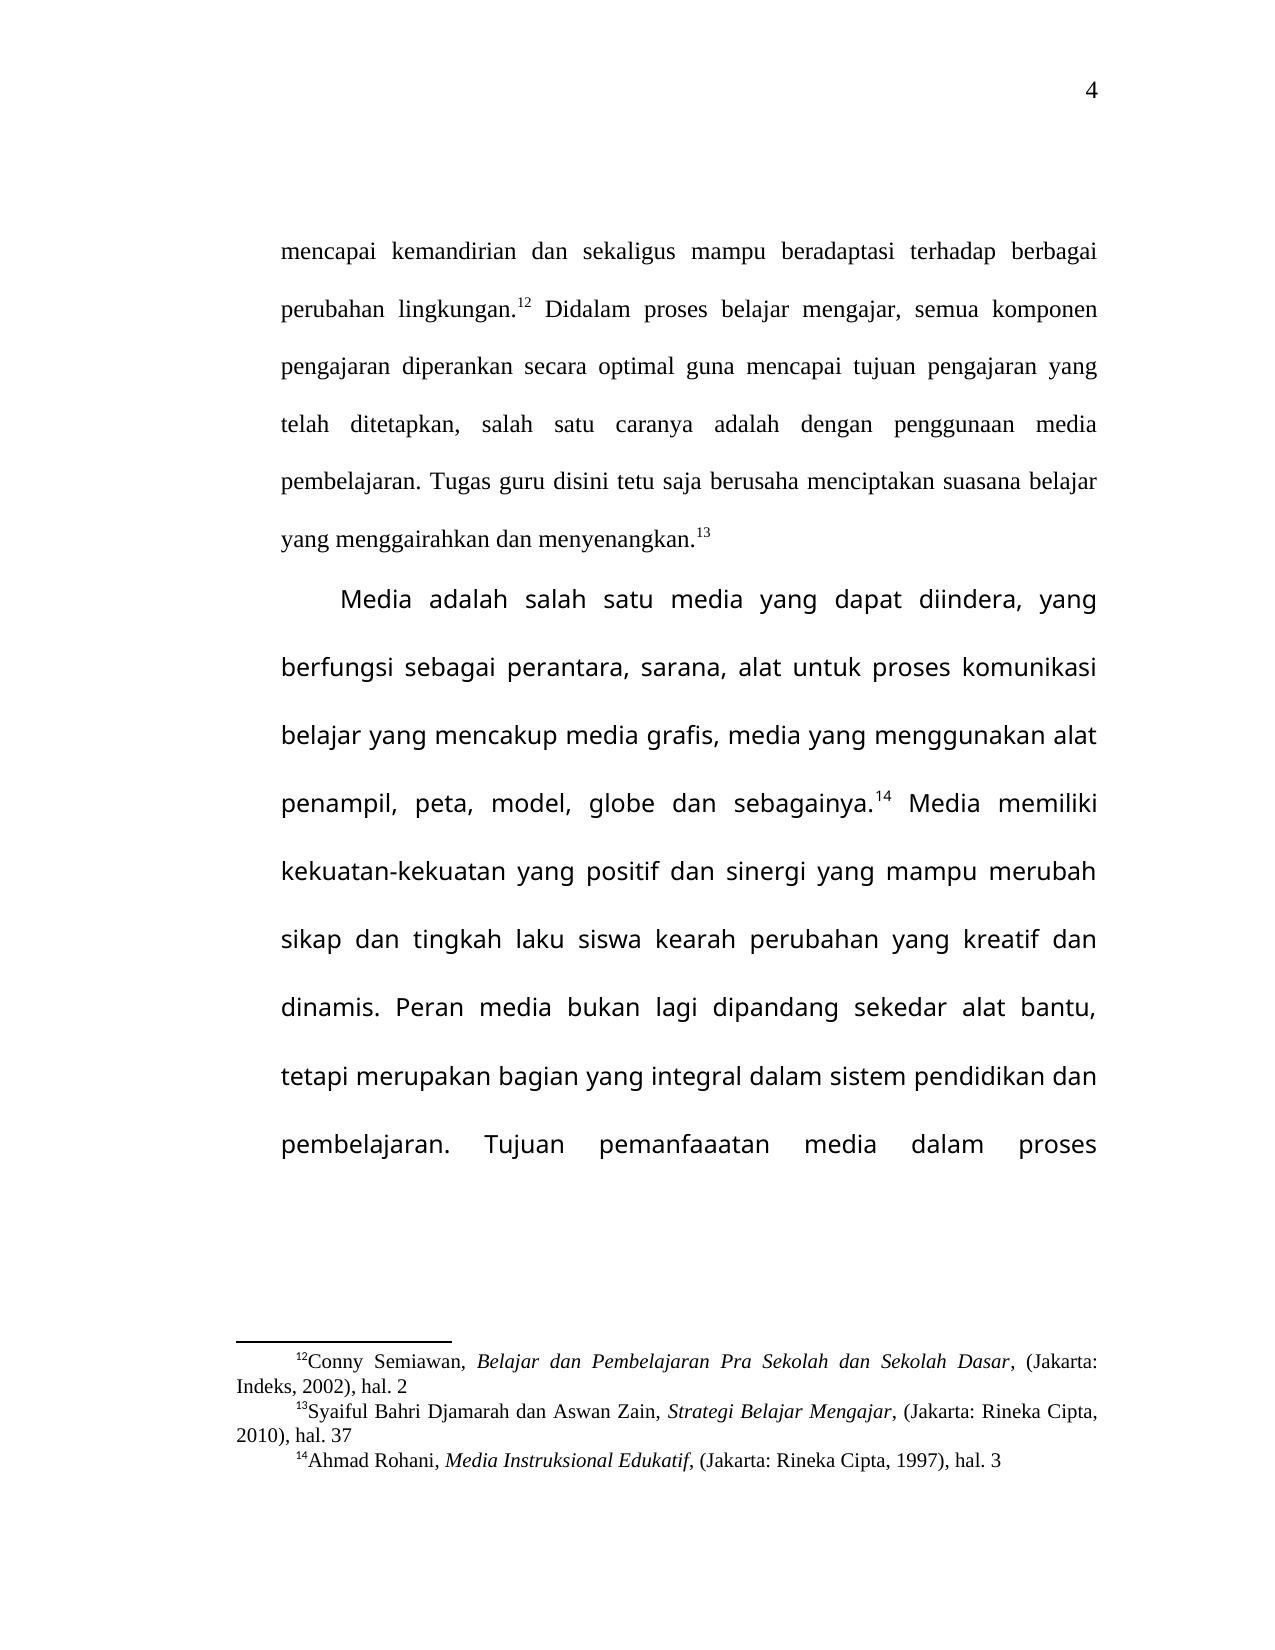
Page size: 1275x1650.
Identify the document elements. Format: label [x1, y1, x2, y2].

list [281, 236, 1098, 552]
list [281, 581, 1098, 1160]
